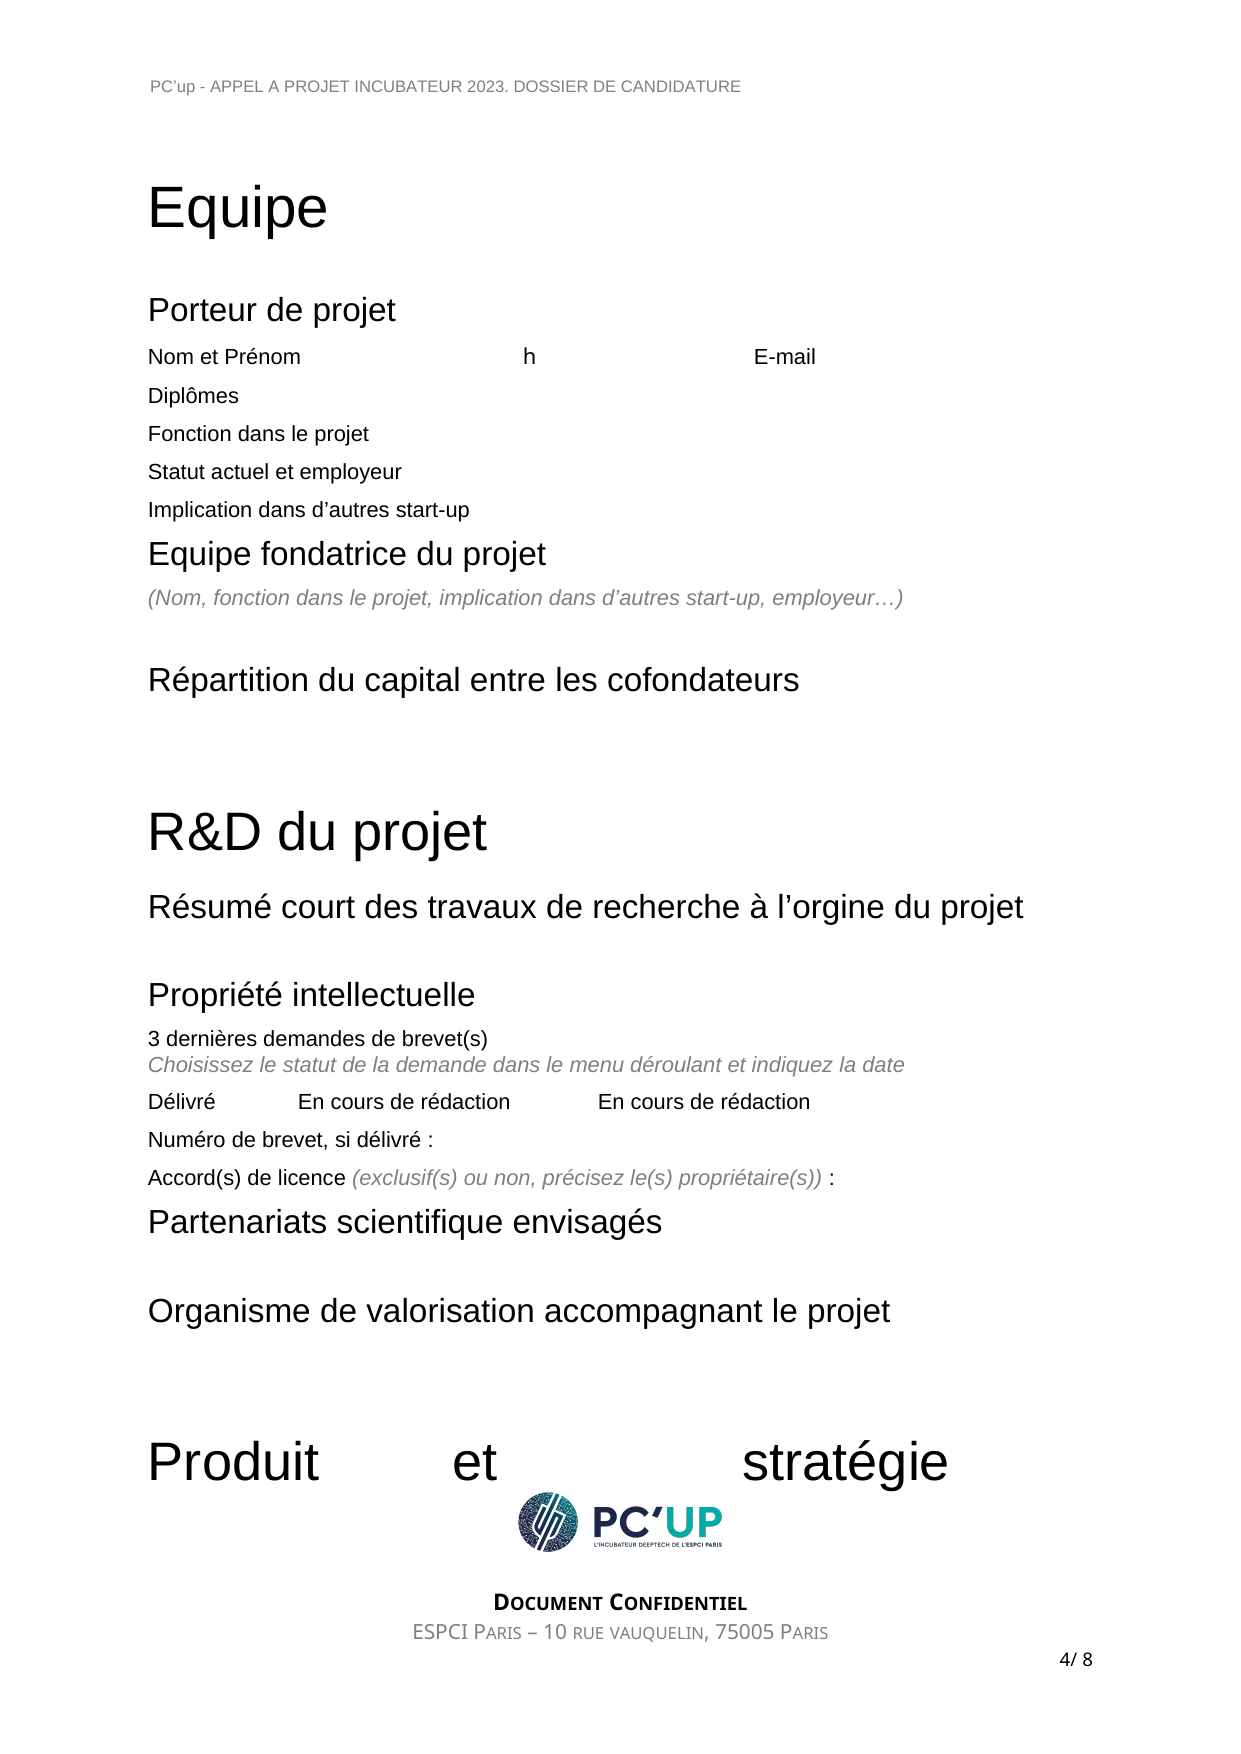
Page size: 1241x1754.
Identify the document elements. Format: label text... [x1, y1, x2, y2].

text Numéro de brevet, si délivré : [148, 1127, 1092, 1152]
text Implication dans d’autres start-up [148, 496, 1092, 522]
picture [516, 1492, 724, 1554]
subtitle Organisme de valorisation accompagnant le projet [148, 1291, 1086, 1329]
subtitle Propriété intellectuelle [148, 975, 1086, 1014]
subtitle R&D du projet [148, 799, 1093, 862]
text Fonction dans le projet [148, 421, 1092, 446]
text Diplômes [148, 383, 1092, 408]
text Accord(s) de licence (exclusif(s) ou non, précisez le(s) propriétaire(s)) : [148, 1164, 1092, 1190]
text Statut actuel et employeur [148, 459, 1092, 484]
subtitle Produit et stratégie [148, 1430, 1093, 1492]
text Nom et Prénom h E-mail [148, 341, 1092, 371]
text Equipe [148, 173, 1092, 240]
text Choisissez le statut de la demande dans le menu déroulant et indiquez la date [148, 1051, 1092, 1077]
text 3 dernières demandes de brevet(s) [148, 1026, 1092, 1051]
subtitle Equipe fondatrice du projet [148, 534, 1086, 573]
subtitle Porteur de projet [148, 290, 1086, 328]
text (Nom, fonction dans le projet, implication dans d’autres start-up, employeur…) [148, 585, 1092, 610]
subtitle Répartition du capital entre les cofondateurs [148, 661, 1086, 699]
subtitle Partenariats scientifique envisagés [148, 1202, 1086, 1241]
subtitle Résumé court des travaux de recherche à l’orgine du projet [148, 887, 1086, 925]
